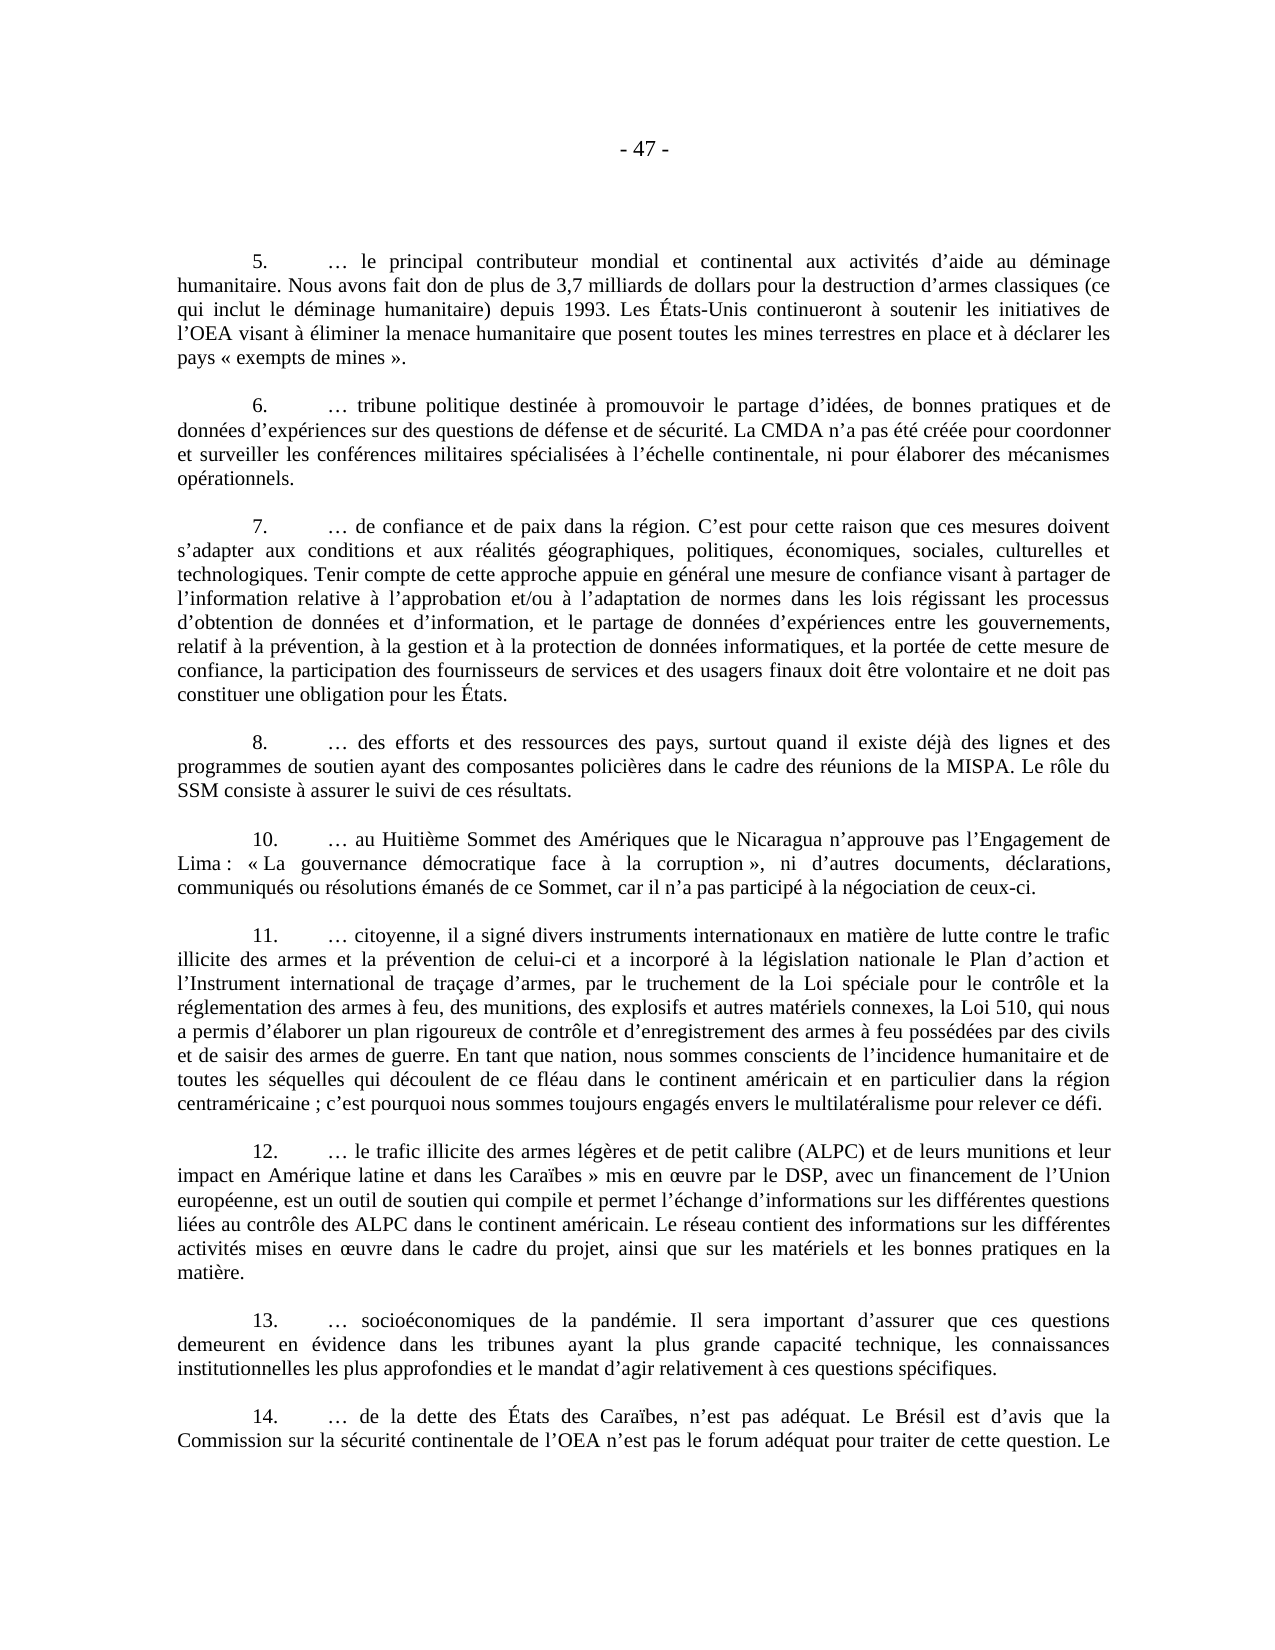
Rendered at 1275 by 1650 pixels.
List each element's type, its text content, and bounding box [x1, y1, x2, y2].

text 6. … tribune politique destinée à promouvoir le partage d’idées, de bonnes pratiques et de données d’expériences sur des questions de défense et de sécurité. La CMDA n’a pas été créée pour coordonner et surveiller les conférences militaires spécialisées à l’échelle continentale, ni pour élaborer des mécanismes opérationnels. [177, 393, 1111, 490]
text 5. … le principal contributeur mondial et continental aux activités d’aide au déminage humanitaire. Nous avons fait don de plus de 3,7 milliards de dollars pour la destruction d’armes classiques (ce qui inclut le déminage humanitaire) depuis 1993. Les États-Unis continueront à soutenir les initiatives de l’OEA visant à éliminer la menace humanitaire que posent toutes les mines terrestres en place et à déclarer les pays « exempts de mines ». [177, 249, 1111, 369]
text 11. … citoyenne, il a signé divers instruments internationaux en matière de lutte contre le trafic illicite des armes et la prévention de celui-ci et a incorporé à la législation nationale le Plan d’action et l’Instrument international de traçage d’armes, par le truchement de la Loi spéciale pour le contrôle et la réglementation des armes à feu, des munitions, des explosifs et autres matériels connexes, la Loi 510, qui nous a permis d’élaborer un plan rigoureux de contrôle et d’enregistrement des armes à feu possédées par des civils et de saisir des armes de guerre. En tant que nation, nous sommes conscients de l’incidence humanitaire et de toutes les séquelles qui découlent de ce fléau dans le continent américain et en particulier dans la région centraméricaine ; c’est pourquoi nous sommes toujours engagés envers le multilatéralisme pour relever ce défi. [177, 923, 1111, 1115]
text 8. … des efforts et des ressources des pays, surtout quand il existe déjà des lignes et des programmes de soutien ayant des composantes policières dans le cadre des réunions de la MISPA. Le rôle du SSM consiste à assurer le suivi de ces résultats. [177, 730, 1111, 802]
text 12. … le trafic illicite des armes légères et de petit calibre (ALPC) et de leurs munitions et leur impact en Amérique latine et dans les Caraïbes » mis en œuvre par le DSP, avec un financement de l’Union européenne, est un outil de soutien qui compile et permet l’échange d’informations sur les différentes questions liées au contrôle des ALPC dans le continent américain. Le réseau contient des informations sur les différentes activités mises en œuvre dans le cadre du projet, ainsi que sur les matériels et les bonnes pratiques en la matière. [177, 1139, 1111, 1284]
text 13. … socioéconomiques de la pandémie. Il sera important d’assurer que ces questions demeurent en évidence dans les tribunes ayant la plus grande capacité technique, les connaissances institutionnelles les plus approfondies et le mandat d’agir relativement à ces questions spécifiques. [177, 1308, 1111, 1380]
text 7. … de confiance et de paix dans la région. C’est pour cette raison que ces mesures doivent s’adapter aux conditions et aux réalités géographiques, politiques, économiques, sociales, culturelles et technologiques. Tenir compte de cette approche appuie en général une mesure de confiance visant à partager de l’information relative à l’approbation et/ou à l’adaptation de normes dans les lois régissant les processus d’obtention de données et d’information, et le partage de données d’expériences entre les gouvernements, relatif à la prévention, à la gestion et à la protection de données informatiques, et la portée de cette mesure de confiance, la participation des fournisseurs de services et des usagers finaux doit être volontaire et ne doit pas constituer une obligation pour les États. [177, 514, 1111, 706]
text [177, 1404, 1111, 1452]
text 10. … au Huitième Sommet des Amériques que le Nicaragua n’approuve pas l’Engagement de Lima : « La gouvernance démocratique face à la corruption », ni d’autres documents, déclarations, communiqués ou résolutions émanés de ce Sommet, car il n’a pas participé à la négociation de ceux-ci. [177, 827, 1111, 899]
